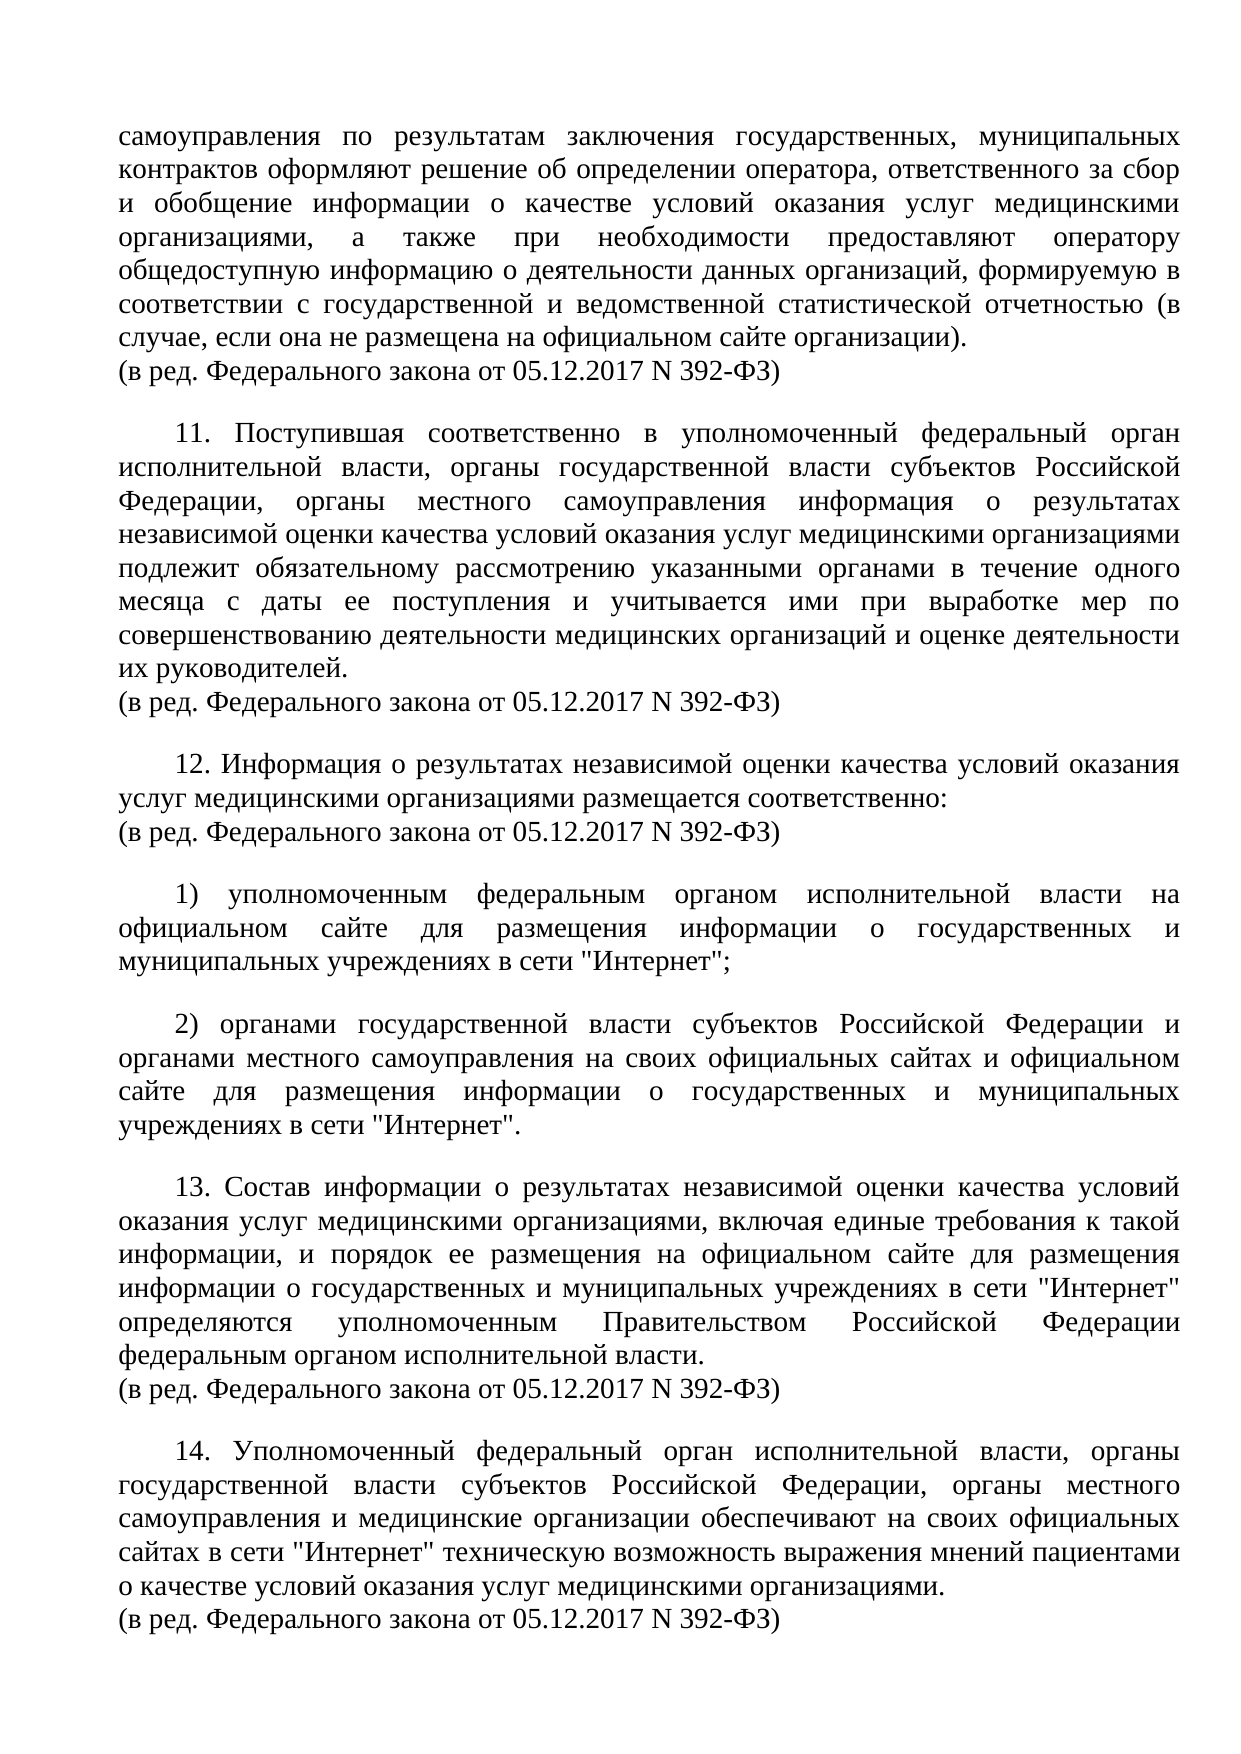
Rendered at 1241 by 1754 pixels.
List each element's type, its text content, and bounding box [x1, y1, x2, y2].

text (в ред. Федерального закона от 05.12.2017 N 392-ФЗ) [118, 814, 1181, 847]
text 1) уполномоченным федеральным органом исполнительной власти на официальном сайте для размещения информации о государственных и муниципальных учреждениях в сети "Интернет"; [118, 876, 1181, 977]
text (в ред. Федерального закона от 05.12.2017 N 392-ФЗ) [118, 684, 1181, 717]
text 14. Уполномоченный федеральный орган исполнительной власти, органы государственной власти субъектов Российской Федерации, органы местного самоуправления и медицинские организации обеспечивают на своих официальных сайтах в сети "Интернет" техническую возможность выражения мнений пациентами о качестве условий оказания услуг медицинскими организациями. [118, 1433, 1181, 1601]
text 13. Состав информации о результатах независимой оценки качества условий оказания услуг медицинскими организациями, включая единые требования к такой информации, и порядок ее размещения на официальном сайте для размещения информации о государственных и муниципальных учреждениях в сети "Интернет" определяются уполномоченным Правительством Российской Федерации федеральным органом исполнительной власти. [118, 1169, 1181, 1371]
text (в ред. Федерального закона от 05.12.2017 N 392-ФЗ) [118, 353, 1181, 386]
text 11. Поступившая соответственно в уполномоченный федеральный орган исполнительной власти, органы государственной власти субъектов Российской Федерации, органы местного самоуправления информация о результатах независимой оценки качества условий оказания услуг медицинскими организациями подлежит обязательному рассмотрению указанными органами в течение одного месяца с даты ее поступления и учитывается ими при выработке мер по совершенствованию деятельности медицинских организаций и оценке деятельности их руководителей. [118, 416, 1181, 684]
text 2) органами государственной власти субъектов Российской Федерации и органами местного самоуправления на своих официальных сайтах и официальном сайте для размещения информации о государственных и муниципальных учреждениях в сети "Интернет". [118, 1006, 1181, 1140]
text (в ред. Федерального закона от 05.12.2017 N 392-ФЗ) [118, 1371, 1181, 1404]
text (в ред. Федерального закона от 05.12.2017 N 392-ФЗ) [118, 1601, 1181, 1635]
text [118, 118, 1181, 353]
text 12. Информация о результатах независимой оценки качества условий оказания услуг медицинскими организациями размещается соответственно: [118, 747, 1181, 814]
